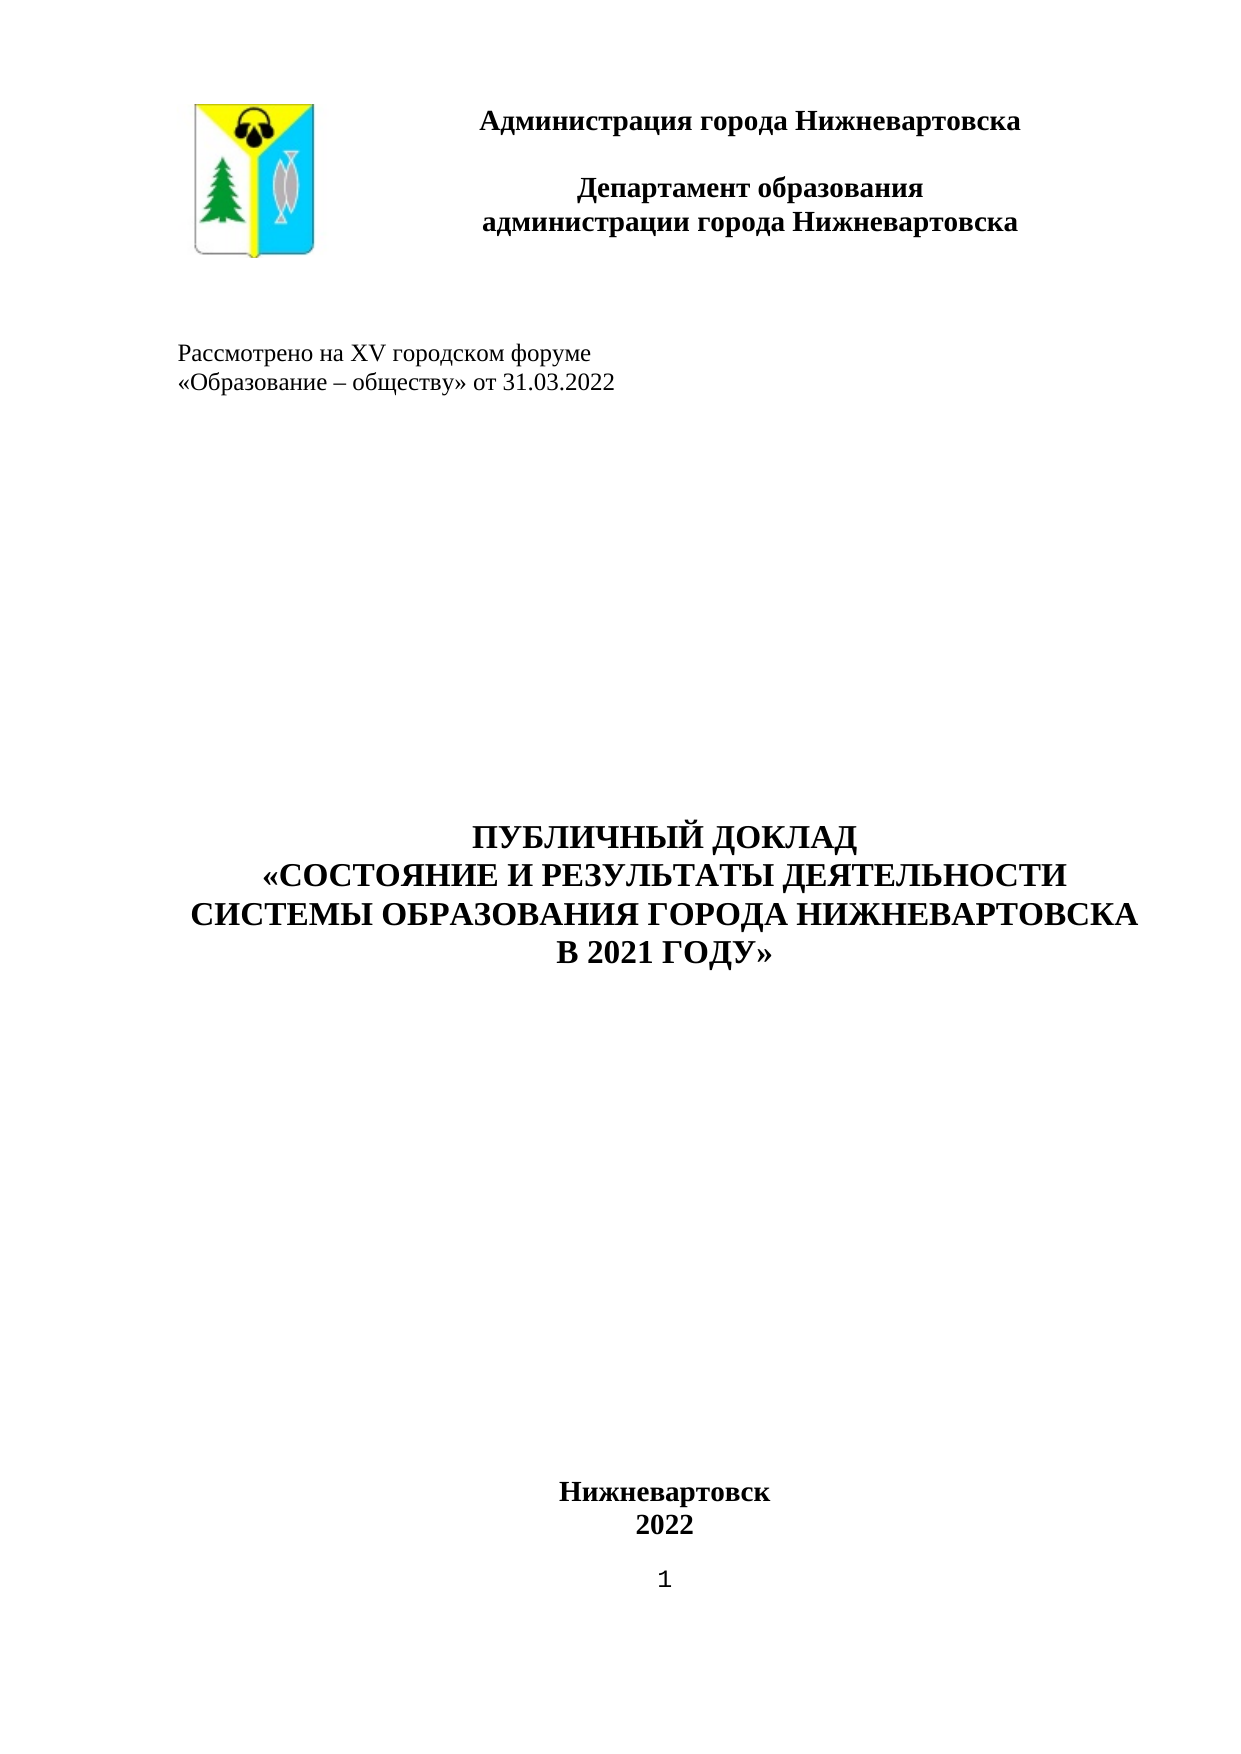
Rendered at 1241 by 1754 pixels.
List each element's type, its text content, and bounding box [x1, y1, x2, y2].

text 2022 [177, 1507, 1152, 1541]
text Администрация города Нижневартовска [177, 103, 1152, 137]
text администрации города Нижневартовска [330, 204, 1152, 238]
picture [176, 104, 330, 258]
text «Образование – обществу» от 31.03.2022 [177, 367, 1152, 396]
text Рассмотрено на XV городском форуме [177, 338, 1152, 367]
text Нижневартовск [177, 1474, 1152, 1507]
text Департамент образования [330, 171, 1152, 204]
text «СОСТОЯНИЕ И РЕЗУЛЬТАТЫ ДЕЯТЕЛЬНОСТИ СИСТЕМЫ ОБРАЗОВАНИЯ ГОРОДА НИЖНЕВАРТОВСКА В 2021 ГОДУ» [177, 856, 1152, 971]
text ПУБЛИЧНЫЙ ДОКЛАД [177, 817, 1152, 856]
